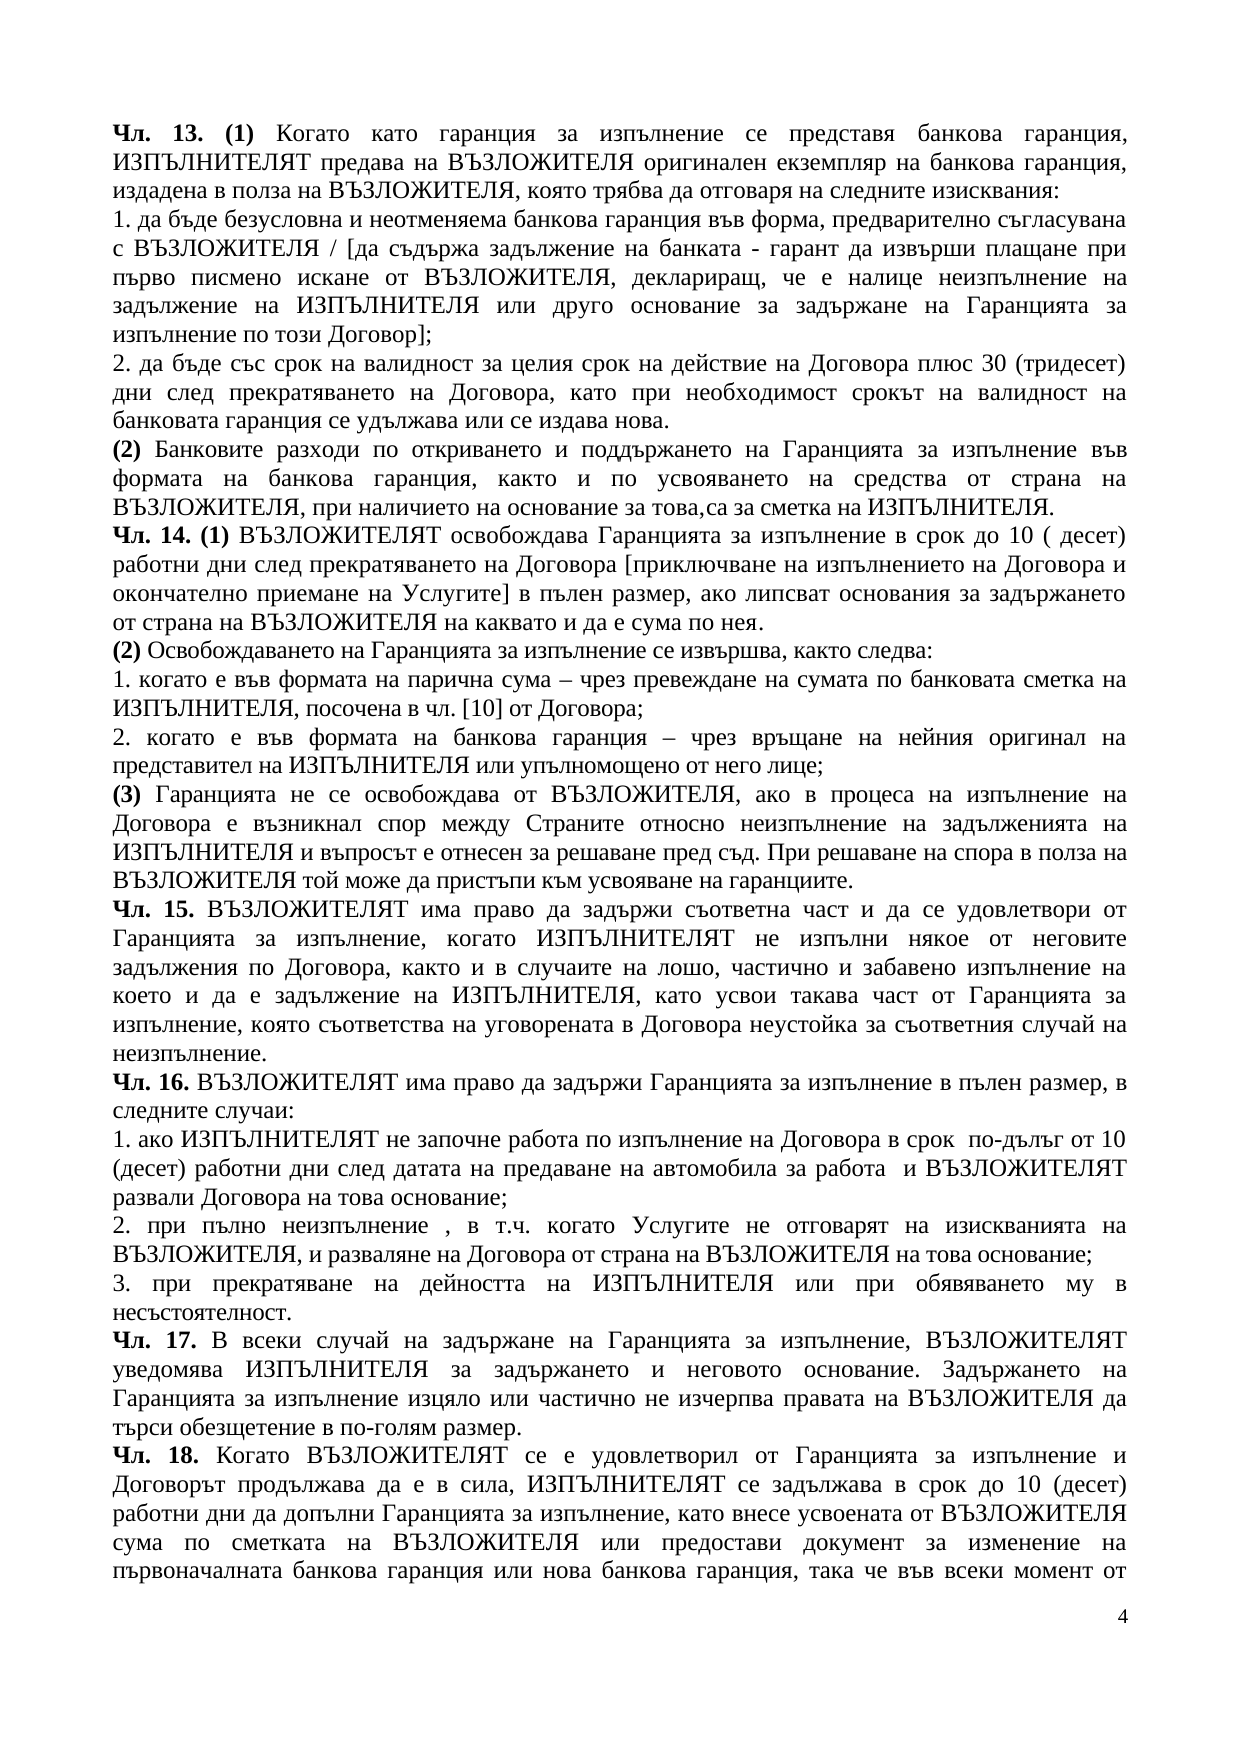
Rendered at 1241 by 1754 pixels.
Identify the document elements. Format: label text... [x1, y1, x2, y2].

text 1. ако ИЗПЪЛНИТЕЛЯТ не започне работа по изпълнение на Договора в срок по-дълъг от 10 (десет) работни дни след датата на предаване на автомобила за работа и ВЪЗЛОЖИТЕЛЯТ развали Договора на това основание; [112, 1124, 1128, 1211]
text Чл. 15. ВЪЗЛОЖИТЕЛЯТ има право да задържи съответна част и да се удовлетвори от Гаранцията за изпълнение, когато ИЗПЪЛНИТЕЛЯТ не изпълни някое от неговите задължения по Договора, както и в случаите на лошо, частично и забавено изпълнение на което и да е задължение на ИЗПЪЛНИТЕЛЯ, като усвои такава част от Гаранцията за изпълнение, която съответства на уговорената в Договора неустойка за съответния случай на неизпълнение. [112, 894, 1128, 1067]
text 1. когато е във формата на парична сума – чрез превеждане на сумата по банковата сметка на ИЗПЪЛНИТЕЛЯ, посочена в чл. [10] от Договора; [112, 664, 1128, 722]
text 2. да бъде със срок на валидност за целия срок на действие на Договора плюс 30 (тридесет) дни след прекратяването на Договора, като при необходимост срокът на валидност на банковата гаранция се удължава или се издава нова. [112, 348, 1128, 434]
text (2) Освобождаването на Гаранцията за изпълнение се извършва, както следва: [112, 636, 1128, 664]
text Чл. 13. (1) Когато като гаранция за изпълнение се представя банкова гаранция, ИЗПЪЛНИТЕЛЯТ предава на ВЪЗЛОЖИТЕЛЯ оригинален екземпляр на банкова гаранция, издадена в полза на ВЪЗЛОЖИТЕЛЯ, която трябва да отговаря на следните изисквания: [112, 118, 1128, 204]
text 2. при пълно неизпълнение , в т.ч. когато Услугите не отговарят на изискванията на ВЪЗЛОЖИТЕЛЯ, и разваляне на Договора от страна на ВЪЗЛОЖИТЕЛЯ на това основание; [112, 1211, 1128, 1268]
text Чл. 14. (1) ВЪЗЛОЖИТЕЛЯТ освобождава Гаранцията за изпълнение в срок до 10 ( десет) работни дни след прекратяването на Договора [приключване на изпълнението на Договора и окончателно приемане на Услугите] в пълен размер, ако липсват основания за задържането от страна на ВЪЗЛОЖИТЕЛЯ на каквато и да е сума по нея. [112, 521, 1128, 636]
text 1. да бъде безусловна и неотменяема банкова гаранция във форма, предварително съгласувана с ВЪЗЛОЖИТЕЛЯ / [да съдържа задължение на банката - гарант да извърши плащане при първо писмено искане от ВЪЗЛОЖИТЕЛЯ, деклариращ, че е налице неизпълнение на задължение на ИЗПЪЛНИТЕЛЯ или друго основание за задържане на Гаранцията за изпълнение по този Договор]; [112, 204, 1128, 348]
text Чл. 17. В всеки случай на задържане на Гаранцията за изпълнение, ВЪЗЛОЖИТЕЛЯТ уведомява ИЗПЪЛНИТЕЛЯ за задържането и неговото основание. Задържането на Гаранцията за изпълнение изцяло или частично не изчерпва правата на ВЪЗЛОЖИТЕЛЯ да търси обезщетение в по-голям размер. [112, 1326, 1128, 1441]
text Чл. 16. ВЪЗЛОЖИТЕЛЯТ има право да задържи Гаранцията за изпълнение в пълен размер, в следните случаи: [112, 1067, 1128, 1124]
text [112, 1441, 1128, 1584]
text 3. при прекратяване на дейността на ИЗПЪЛНИТЕЛЯ или при обявяването му в несъстоятелност. [112, 1268, 1128, 1326]
text 2. когато е във формата на банкова гаранция – чрез връщане на нейния оригинал на представител на ИЗПЪЛНИТЕЛЯ или упълномощено от него лице; [112, 722, 1128, 779]
text (3) Гаранцията не се освобождава от ВЪЗЛОЖИТЕЛЯ, ако в процеса на изпълнение на Договора е възникнал спор между Страните относно неизпълнение на задълженията на ИЗПЪЛНИТЕЛЯ и въпросът е отнесен за решаване пред съд. При решаване на спора в полза на ВЪЗЛОЖИТЕЛЯ той може да пристъпи към усвояване на гаранциите. [112, 779, 1128, 894]
text (2) Банковите разходи по откриването и поддържането на Гаранцията за изпълнение във формата на банкова гаранция, както и по усвояването на средства от страна на ВЪЗЛОЖИТЕЛЯ, при наличието на основание за това,са за сметка на ИЗПЪЛНИТЕЛЯ. [112, 434, 1128, 521]
